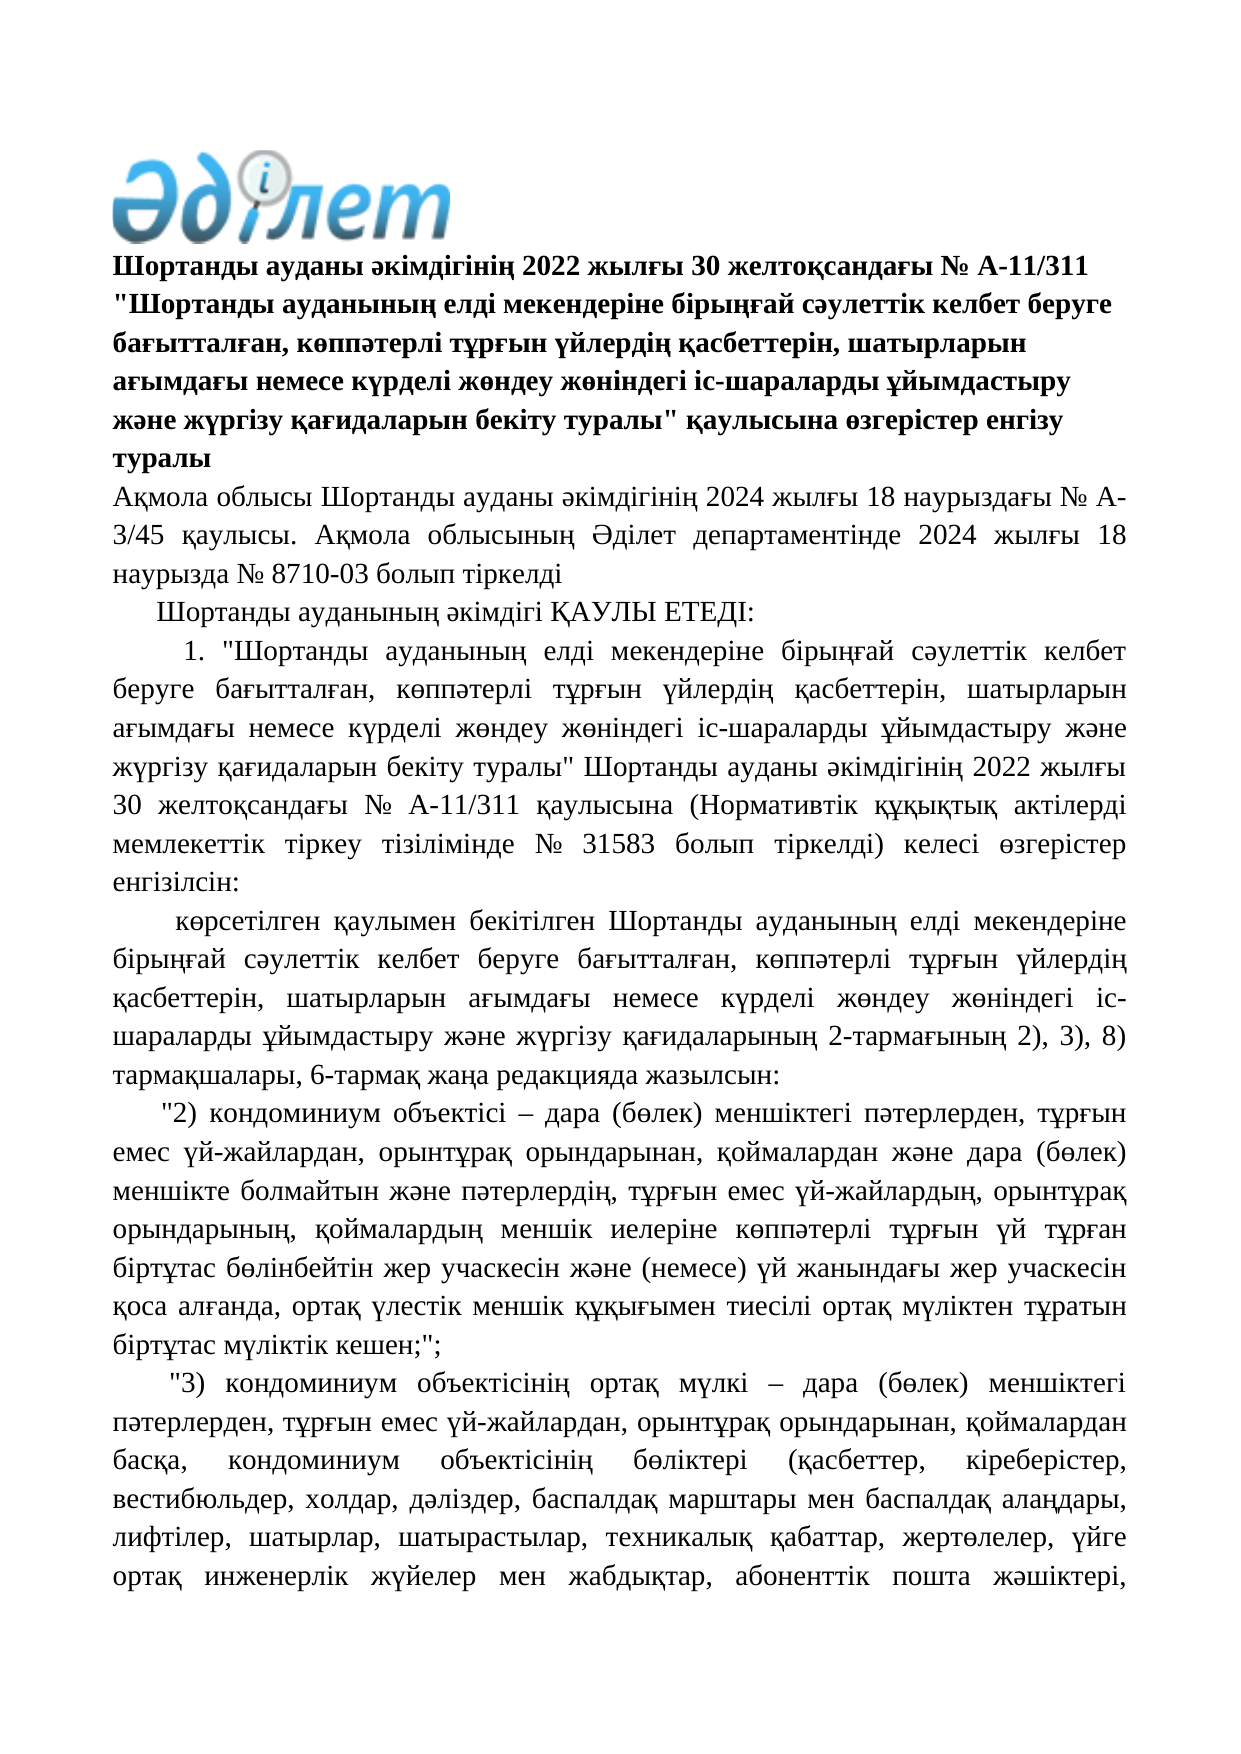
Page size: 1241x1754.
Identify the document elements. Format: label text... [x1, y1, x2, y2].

text Ақмола облысы Шортанды ауданы әкімдігінің 2024 жылғы 18 наурыздағы № А-3/45 қаулысы. Ақмола облысының Әділет департаментінде 2024 жылғы 18 наурызда № 8710-03 болып тіркелді [112, 479, 1128, 589]
text 1. "Шортанды ауданының елді мекендеріне бірыңғай сәулеттік келбет беруге бағытталған, көппәтерлі тұрғын үйлердің қасбеттерін, шатырларын ағымдағы немесе күрделі жөндеу жөніндегі іс-шараларды ұйымдастыру және жүргізу қағидаларын бекіту туралы" Шортанды ауданы әкімдігінің 2022 жылғы 30 желтоқсандағы № А-11/311 қаулысына (Нормативтік құқықтық актілерді мемлекеттік тіркеу тізілімінде № 31583 болып тіркелді) келесі өзгерістер енгізілсін: [112, 633, 1128, 898]
picture [112, 150, 451, 244]
text "2) кондоминиум объектісі – дара (бөлек) меншіктегі пәтерлерден, тұрғын емес үй-жайлардан, орынтұрақ орындарынан, қоймалардан және дара (бөлек) меншікте болмайтын және пәтерлердің, тұрғын емес үй-жайлардың, орынтұрақ орындарының, қоймалардың меншік иелеріне көппәтерлі тұрғын үй тұрған біртұтас бөлінбейтін жер учаскесін және (немесе) үй жанындағы жер учаскесін қоса алғанда, ортақ үлестік меншік құқығымен тиесілі ортақ мүліктен тұратын біртұтас мүліктік кешен;"; [112, 1096, 1128, 1360]
text Шортанды ауданы әкімдігінің 2022 жылғы 30 желтоқсандағы № А-11/311 "Шортанды ауданының елді мекендеріне бірыңғай сәулеттік келбет беруге бағытталған, көппәтерлі тұрғын үйлердің қасбеттерін, шатырларын ағымдағы немесе күрделі жөндеу жөніндегі іс-шараларды ұйымдастыру және жүргізу қағидаларын бекіту туралы" қаулысына өзгерістер енгізу туралы [112, 248, 1128, 474]
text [112, 1365, 1128, 1592]
text Шортанды ауданының әкімдігі ҚАУЛЫ ЕТЕДІ: [112, 594, 1128, 628]
text көрсетілген қаулымен бекітілген Шортанды ауданының елді мекендеріне бірыңғай сәулеттік келбет беруге бағытталған, көппәтерлі тұрғын үйлердің қасбеттерін, шатырларын ағымдағы немесе күрделі жөндеу жөніндегі іс-шараларды ұйымдастыру және жүргізу қағидаларының 2-тармағының 2), 3), 8) тармақшалары, 6-тармақ жаңа редакцияда жазылсын: [112, 903, 1128, 1091]
